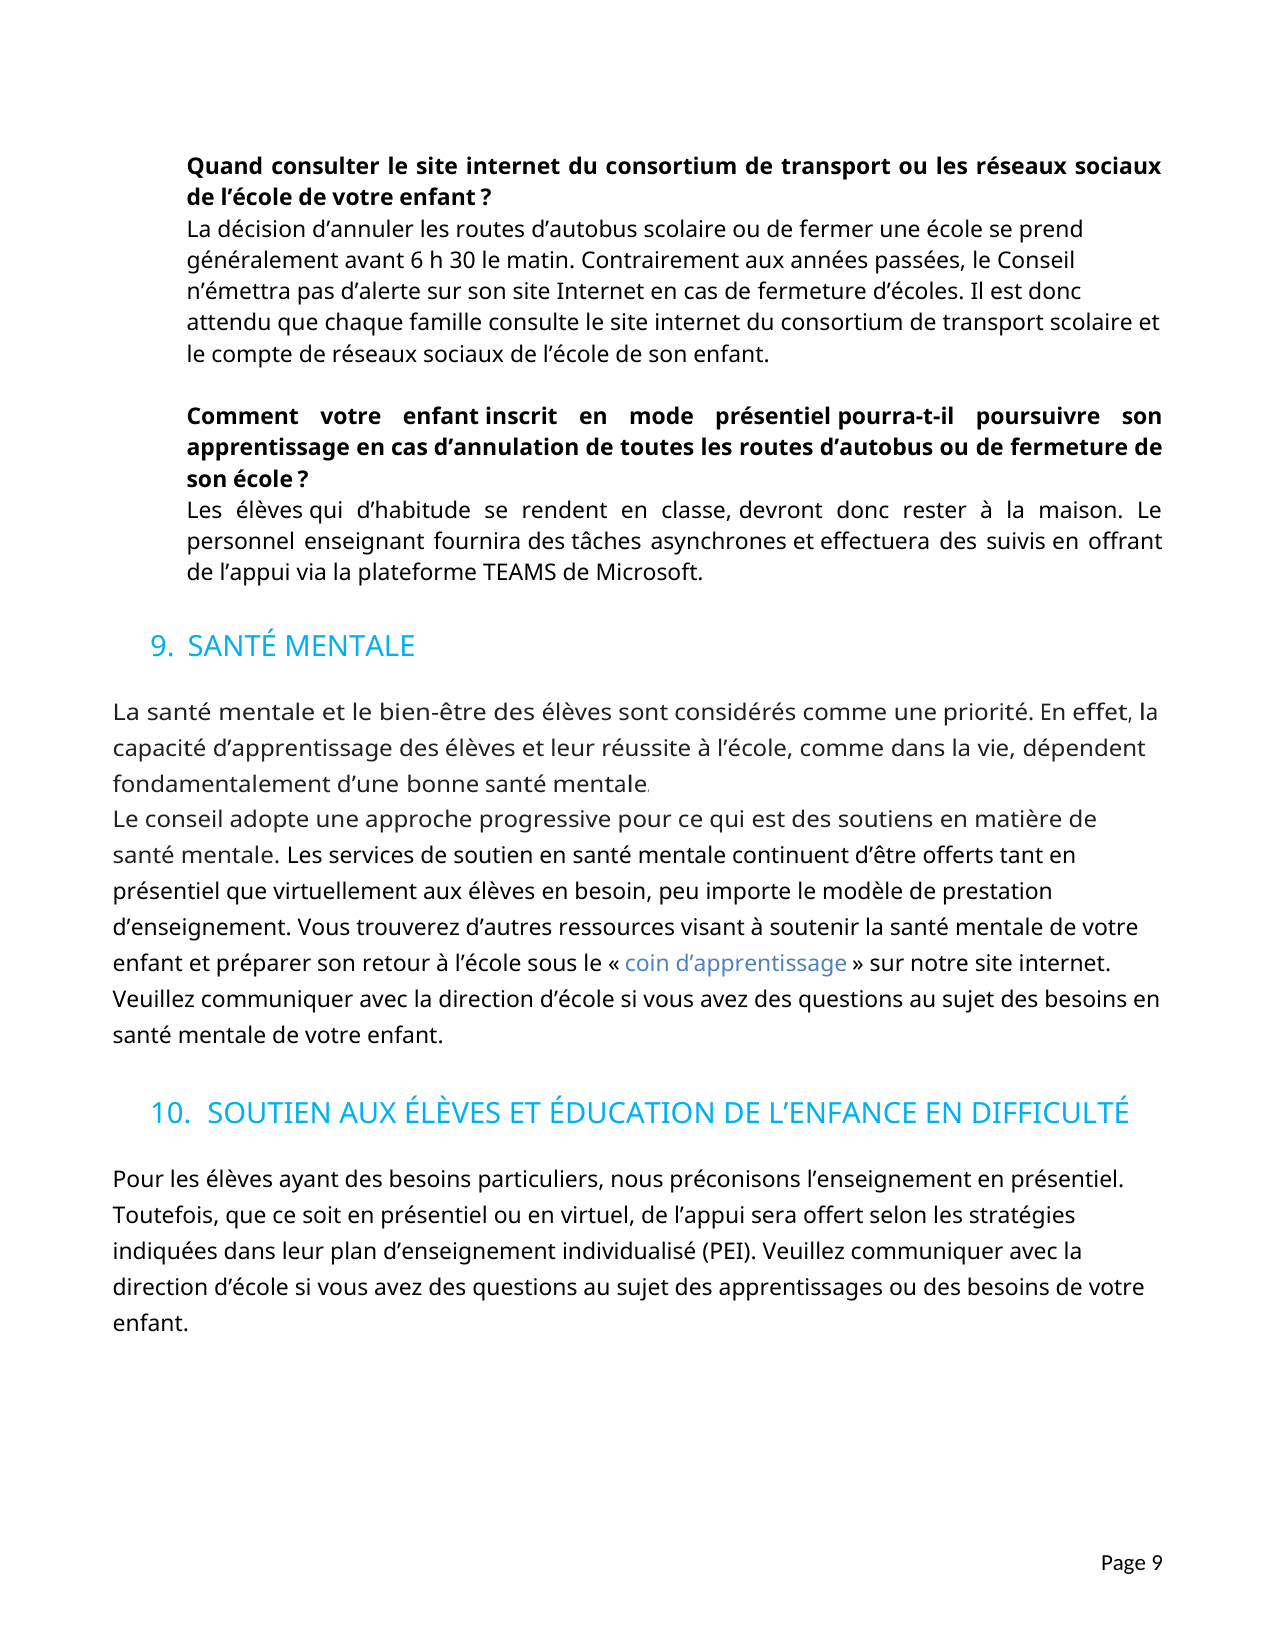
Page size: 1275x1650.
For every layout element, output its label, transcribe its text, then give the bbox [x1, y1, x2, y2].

text Pour les élèves ayant des besoins particuliers, nous préconisons l’enseignement en présentiel. Toutefois, que ce soit en présentiel ou en virtuel, de l’appui sera offert selon les stratégies indiquées dans leur plan d’enseignement individualisé (PEI). Veuillez communiquer avec la direction d’école si vous avez des questions au sujet des apprentissages ou des besoins de votre enfant. [112, 1163, 1162, 1338]
text La décision d’annuler les routes d’autobus scolaire ou de fermer une école se prend généralement avant 6 h 30 le matin. Contrairement aux années passées, le Conseil n’émettra pas d’alerte sur son site Internet en cas de fermeture d’écoles. Il est donc attendu que chaque famille consulte le site internet du consortium de transport scolaire et le compte de réseaux sociaux de l’école de son enfant. [186, 212, 1162, 369]
text Le conseil adopte une approche progressive pour ce qui est des soutiens en matière de santé mentale. Les services de soutien en santé mentale continuent d’être offerts tant en présentiel que virtuellement aux élèves en besoin, peu importe le modèle de prestation d’enseignement. Vous trouverez d’autres ressources visant à soutenir la santé mentale de votre enfant et préparer son retour à l’école sous le « coin d’apprentissage » sur notre site internet. Veuillez communiquer avec la direction d’école si vous avez des questions au sujet des besoins en santé mentale de votre enfant. [112, 803, 1162, 1050]
subtitle SOUTIEN AUX ÉLÈVES ET ÉDUCATION DE L’ENFANCE EN DIFFICULTÉ [150, 1092, 1162, 1132]
text Comment votre enfant inscrit en mode présentiel pourra-t-il poursuivre son apprentissage en cas d’annulation de toutes les routes d’autobus ou de fermeture de son école ? [186, 400, 1162, 494]
text Quand consulter le site internet du consortium de transport ou les réseaux sociaux de l’école de votre enfant ? [186, 150, 1162, 212]
text La santé mentale et le bien-être des élèves sont considérés comme une priorité. En effet, la capacité d’apprentissage des élèves et leur réussite à l’école, comme dans la vie, dépendent fondamentalement d’une bonne santé mentale. [112, 696, 1162, 799]
subtitle SANTÉ MENTALE [150, 625, 1162, 665]
text Les élèves qui d’habitude se rendent en classe, devront donc rester à la maison. Le personnel enseignant fournira des tâches asynchrones et effectuera des suivis en offrant de l’appui via la plateforme TEAMS de Microsoft. [186, 494, 1162, 587]
